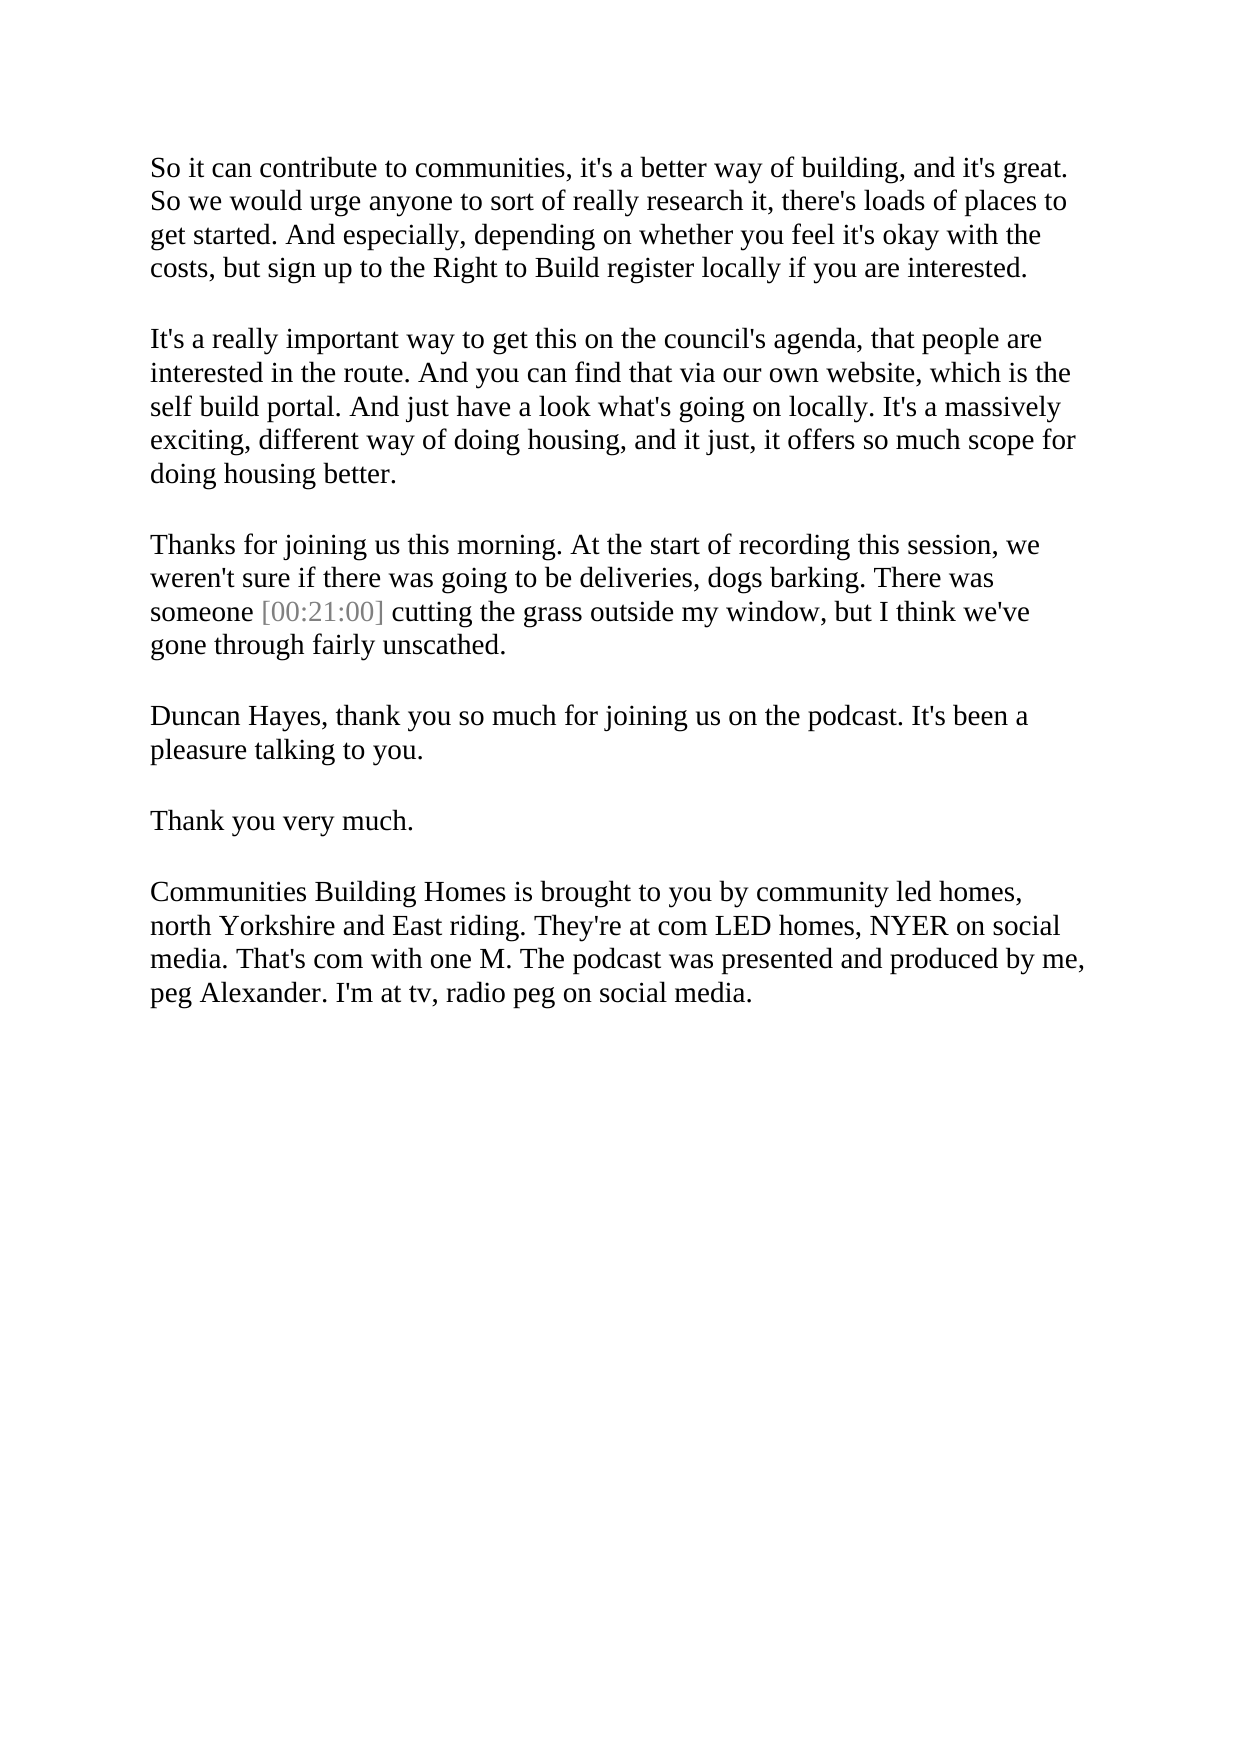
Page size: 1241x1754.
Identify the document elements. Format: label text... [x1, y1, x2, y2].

text So it can contribute to communities, it's a better way of building, and it's great. So we would urge anyone to sort of really research it, there's loads of places to get started. And especially, depending on whether you feel it's okay with the costs, but sign up to the Right to Build register locally if you are interested. [150, 150, 1090, 284]
text Thank you very much. [150, 803, 1090, 837]
text Communities Building Homes is brought to you by community led homes, north Yorkshire and East riding. They're at com LED homes, NYER on social media. That's com with one M. The podcast was presented and produced by me, peg Alexander. I'm at tv, radio peg on social media. [150, 874, 1090, 1008]
text Thanks for joining us this morning. At the start of recording this session, we weren't sure if there was going to be deliveries, dogs barking. There was someone [00:21:00] cutting the grass outside my window, but I think we've gone through fairly unscathed. [150, 527, 1090, 661]
text Duncan Hayes, thank you so much for joining us on the podcast. It's been a pleasure talking to you. [150, 698, 1090, 766]
text It's a really important way to get this on the council's agenda, that people are interested in the route. And you can find that via our own website, which is the self build portal. And just have a look what's going on locally. It's a massively exciting, different way of doing housing, and it just, it offers so much scope for doing housing better. [150, 322, 1090, 489]
